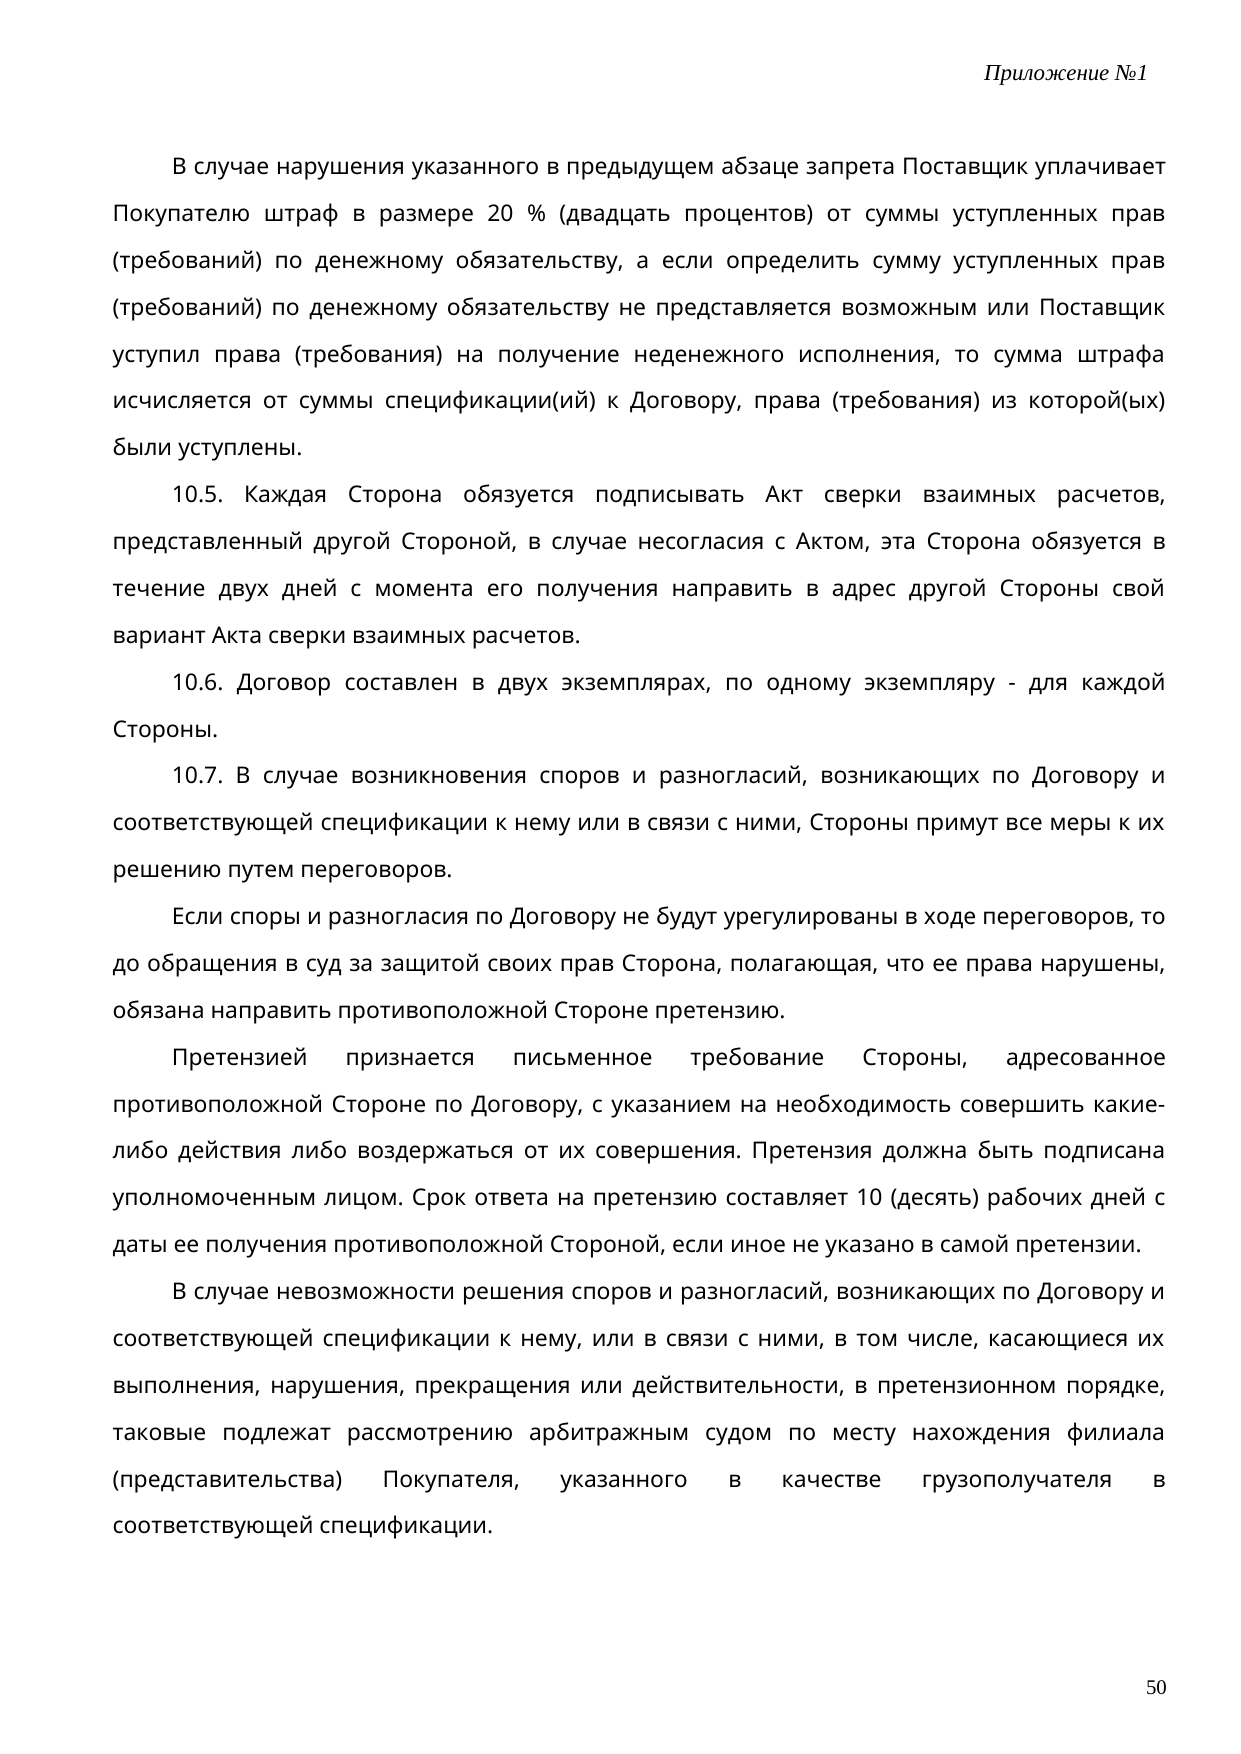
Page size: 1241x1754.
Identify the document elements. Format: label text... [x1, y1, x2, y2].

text 10.5. Каждая Сторона обязуется подписывать Акт сверки взаимных расчетов, представленный другой Стороной, в случае несогласия с Актом, эта Сторона обязуется в течение двух дней с момента его получения направить в адрес другой Стороны свой вариант Акта сверки взаимных расчетов. [112, 478, 1167, 650]
text Претензией признается письменное требование Стороны, адресованное противоположной Стороне по Договору, с указанием на необходимость совершить какие-либо действия либо воздержаться от их совершения. Претензия должна быть подписана уполномоченным лицом. Срок ответа на претензию составляет 10 (десять) рабочих дней с даты ее получения противоположной Стороной, если иное не указано в самой претензии. [112, 1041, 1167, 1259]
text В случае нарушения указанного в предыдущем абзаце запрета Поставщик уплачивает Покупателю штраф в размере 20 % (двадцать процентов) от суммы уступленных прав (требований) по денежному обязательству, а если определить сумму уступленных прав (требований) по денежному обязательству не представляется возможным или Поставщик уступил права (требования) на получение неденежного исполнения, то сумма штрафа исчисляется от суммы спецификации(ий) к Договору, права (требования) из которой(ых) были уступлены. [112, 150, 1167, 462]
text 10.7. В случае возникновения споров и разногласий, возникающих по Договору и соответствующей спецификации к нему или в связи с ними, Стороны примут все меры к их решению путем переговоров. [112, 759, 1167, 884]
text Если споры и разногласия по Договору не будут урегулированы в ходе переговоров, то до обращения в суд за защитой своих прав Сторона, полагающая, что ее права нарушены, обязана направить противоположной Стороне претензию. [112, 900, 1167, 1025]
text 10.6. Договор составлен в двух экземплярах, по одному экземпляру - для каждой Стороны. [112, 666, 1167, 744]
text В случае невозможности решения споров и разногласий, возникающих по Договору и соответствующей спецификации к нему, или в связи с ними, в том числе, касающиеся их выполнения, нарушения, прекращения или действительности, в претензионном порядке, таковые подлежат рассмотрению арбитражным судом по месту нахождения филиала (представительства) Покупателя, указанного в качестве грузополучателя в соответствующей спецификации. [112, 1275, 1167, 1541]
